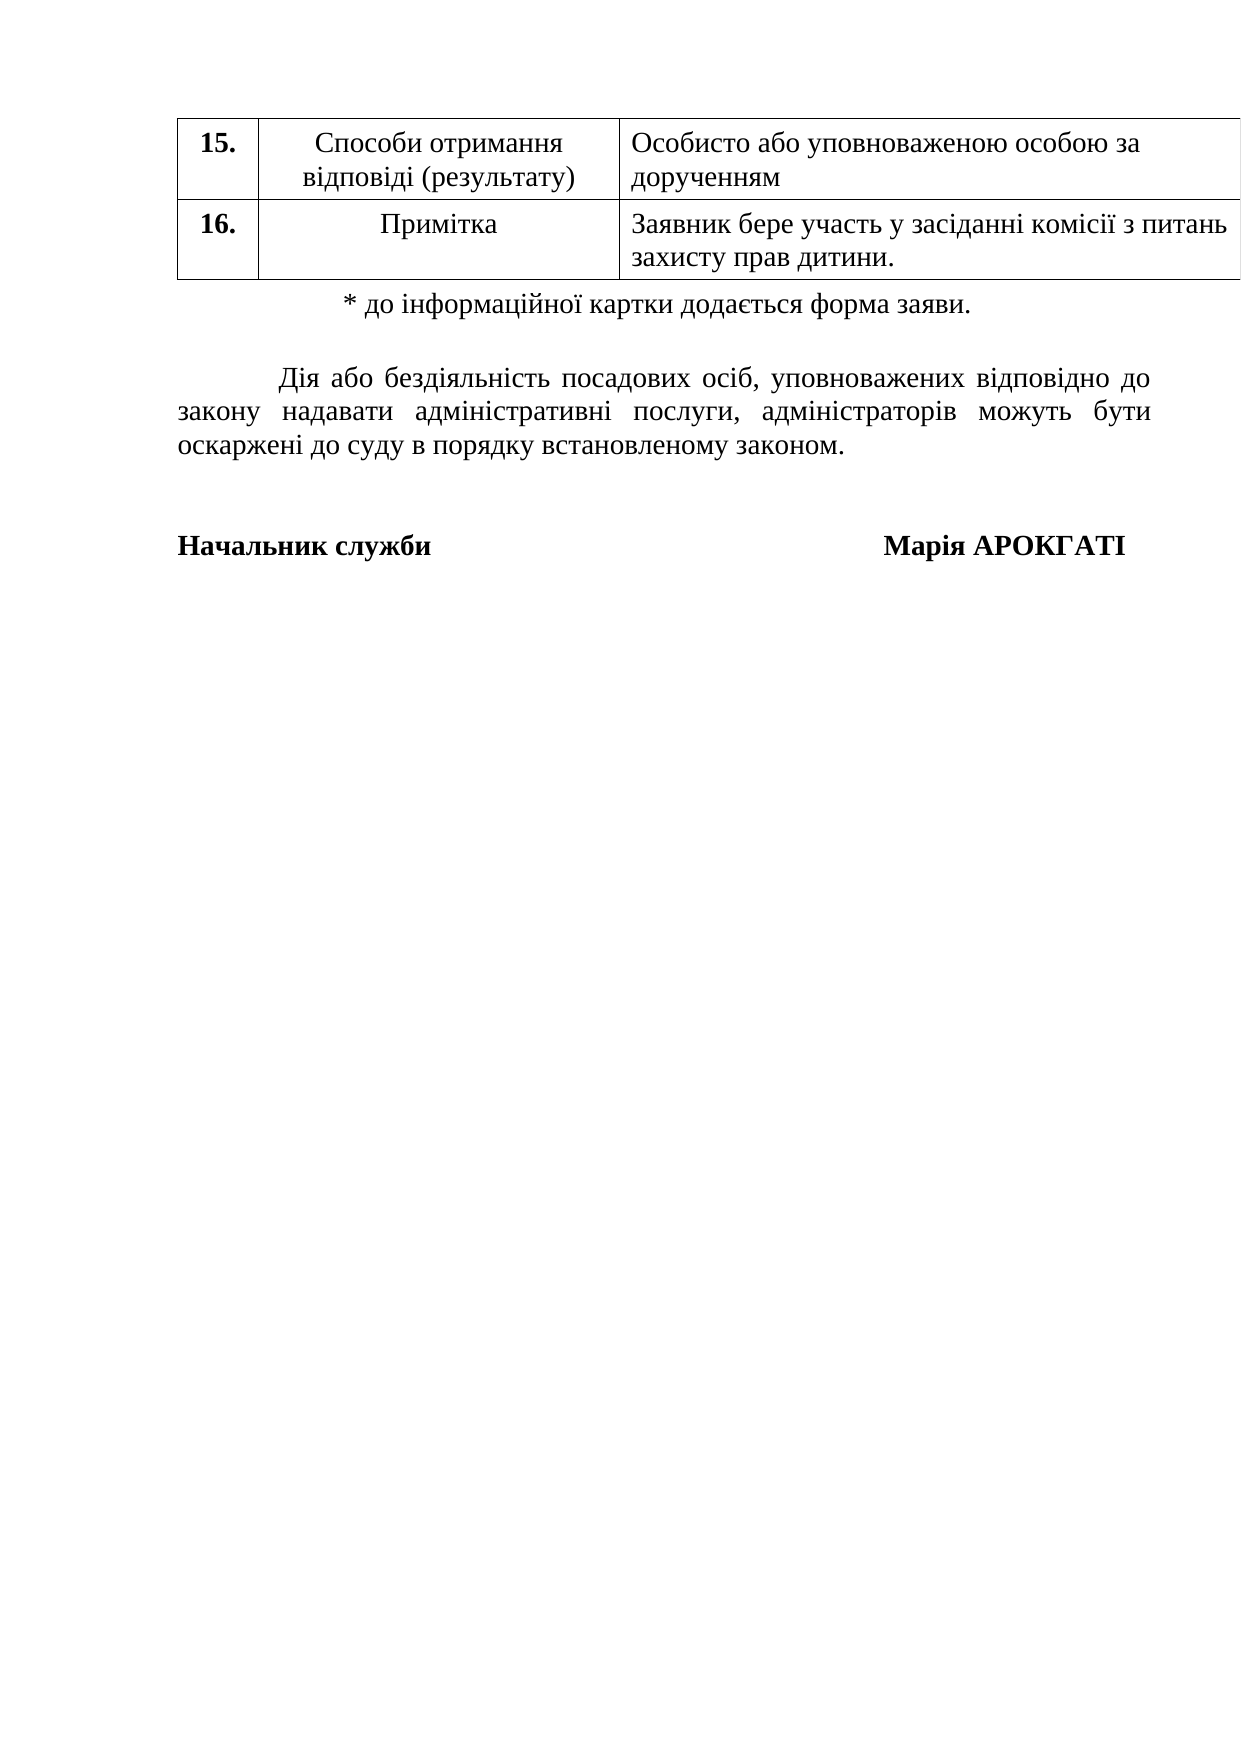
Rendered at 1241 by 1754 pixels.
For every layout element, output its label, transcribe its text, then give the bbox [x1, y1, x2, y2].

table_cell Особисто або уповноваженою особою за дорученням [620, 119, 1240, 199]
text Начальник служби Марія АРОКГАТІ [177, 528, 1152, 561]
table_cell Способи отримання відповіді (результату) [259, 119, 619, 199]
table_cell 16. [178, 200, 258, 279]
text * до інформаційної картки додається форма заяви. [177, 287, 1152, 320]
table_cell 15. [178, 119, 258, 199]
text Дія або бездіяльність посадових осіб, уповноважених відповідно до закону надавати адміністративні послуги, адміністраторів можуть бути оскаржені до суду в порядку встановленому законом. [177, 360, 1152, 461]
table_cell Заявник бере участь у засіданні комісії з питань захисту прав дитини. [620, 200, 1240, 279]
table_cell Примітка [259, 200, 619, 279]
